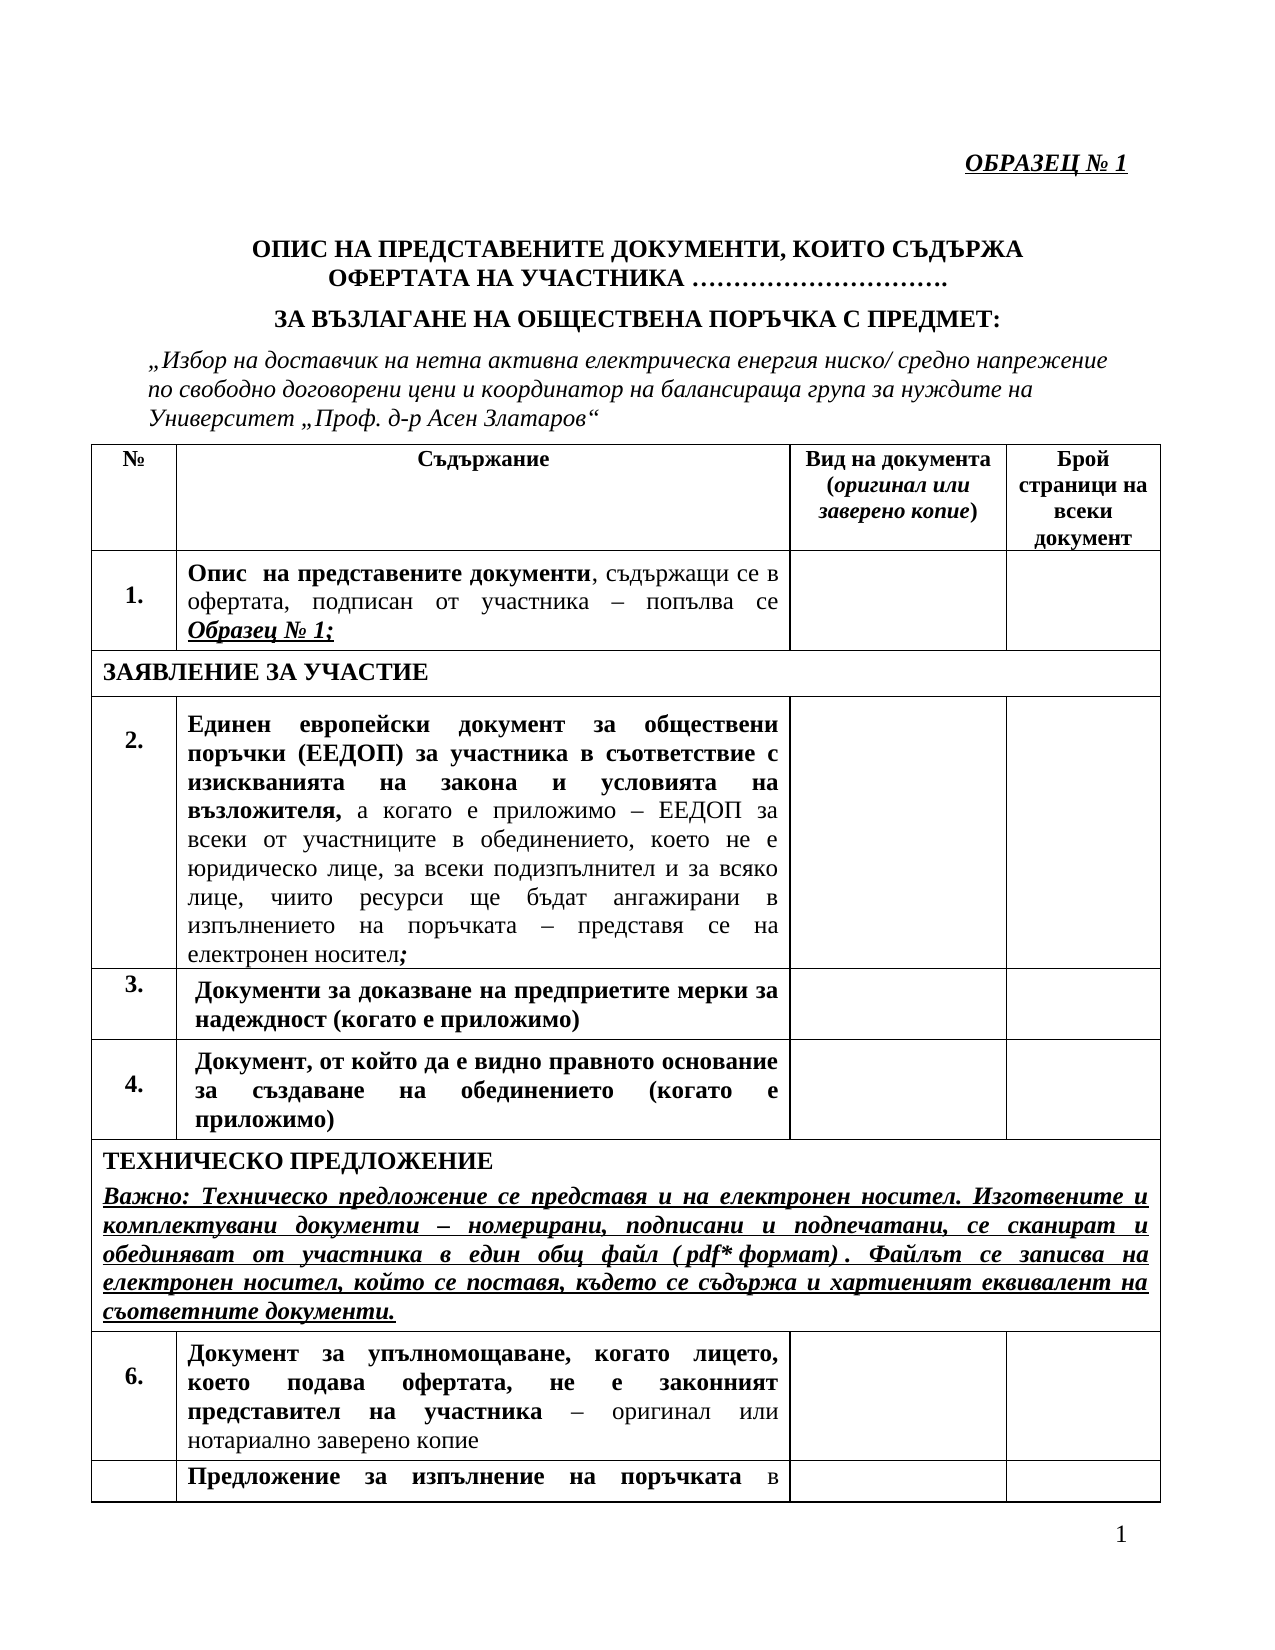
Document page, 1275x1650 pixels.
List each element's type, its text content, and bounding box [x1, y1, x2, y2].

table_cell [791, 1461, 1006, 1501]
table_cell ТЕХНИЧЕСКО ПРЕДЛОЖЕНИЕ Важно: Техническо предложение се представя и на електронен носител. Изготвените и комплектувани документи – номерирани, подписани и подпечатани, се сканират и обединяват от участника в един общ файл ( pdf* формат) . Файлът се записва на електронен носител, който се поставя, където се съдържа и хартиеният еквивалент на съответните документи. [92, 1140, 1160, 1331]
table_cell 2. [92, 697, 176, 968]
text ОФЕРТАТА НА УЧАСТНИКА …………………………. [148, 263, 1127, 291]
table_cell [791, 1040, 1006, 1139]
table_header Съдържание [177, 445, 789, 550]
text ОПИС НА ПРЕДСТАВЕНИТЕ ДОКУМЕНТИ, КОИТО СЪДЪРЖА [148, 234, 1127, 263]
table_cell Документ, от който да е видно правното основание за създаване на обединението (когато е приложимо) [177, 1040, 789, 1139]
table_cell 7. [92, 1461, 176, 1501]
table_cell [177, 1461, 789, 1501]
table_cell [791, 1332, 1006, 1460]
table_cell 3. [92, 969, 176, 1039]
table_cell 4. [92, 1040, 176, 1139]
table_cell [791, 551, 1006, 650]
table_cell [1007, 1332, 1160, 1460]
table_cell [1007, 969, 1160, 1039]
text „Избор на доставчик на нетна активна електрическа енергия ниско/ средно напрежение по свободно договорени цени и координатор на балансираща група за нуждите на Университет „Проф. д-р Асен Златаров“ [148, 345, 1128, 431]
table_header № [92, 445, 176, 550]
table_cell ЗАЯВЛЕНИЕ ЗА УЧАСТИЕ [92, 651, 1160, 696]
table_cell [791, 697, 1006, 968]
table_cell 6. [92, 1332, 176, 1460]
table_cell [1007, 1461, 1160, 1501]
table_cell Документи за доказване на предприетите мерки за надеждност (когато е приложимо) [177, 969, 789, 1039]
table_cell Опис на представените документи, съдържащи се в офертата, подписан от участника – попълва се Образец № 1; [177, 551, 789, 650]
table_header Вид на документа (оригинал или заверено копие) [791, 445, 1006, 550]
text Образец № 1 [148, 148, 1127, 176]
table_cell [1007, 697, 1160, 968]
table_cell [791, 969, 1006, 1039]
table_cell [1007, 551, 1160, 650]
table_cell Единен европейски документ за обществени поръчки (ЕЕДОП) за участника в съответствие с изискванията на закона и условията на възложителя, а когато е приложимо – ЕЕДОП за всеки от участниците в обединението, което не е юридическо лице, за всеки подизпълнител и за всяко лице, чиито ресурси ще бъдат ангажирани в изпълнението на поръчката – представя се на електронен носител; [177, 697, 789, 968]
table_cell 1. [92, 551, 176, 650]
table_cell [1007, 1040, 1160, 1139]
text за възлагане на обществена поръчка с предмет: [148, 304, 1127, 333]
table_cell Документ за упълномощаване, когато лицето, което подава офертата, не е законният представител на участника – оригинал или нотариално заверено копие [177, 1332, 789, 1460]
